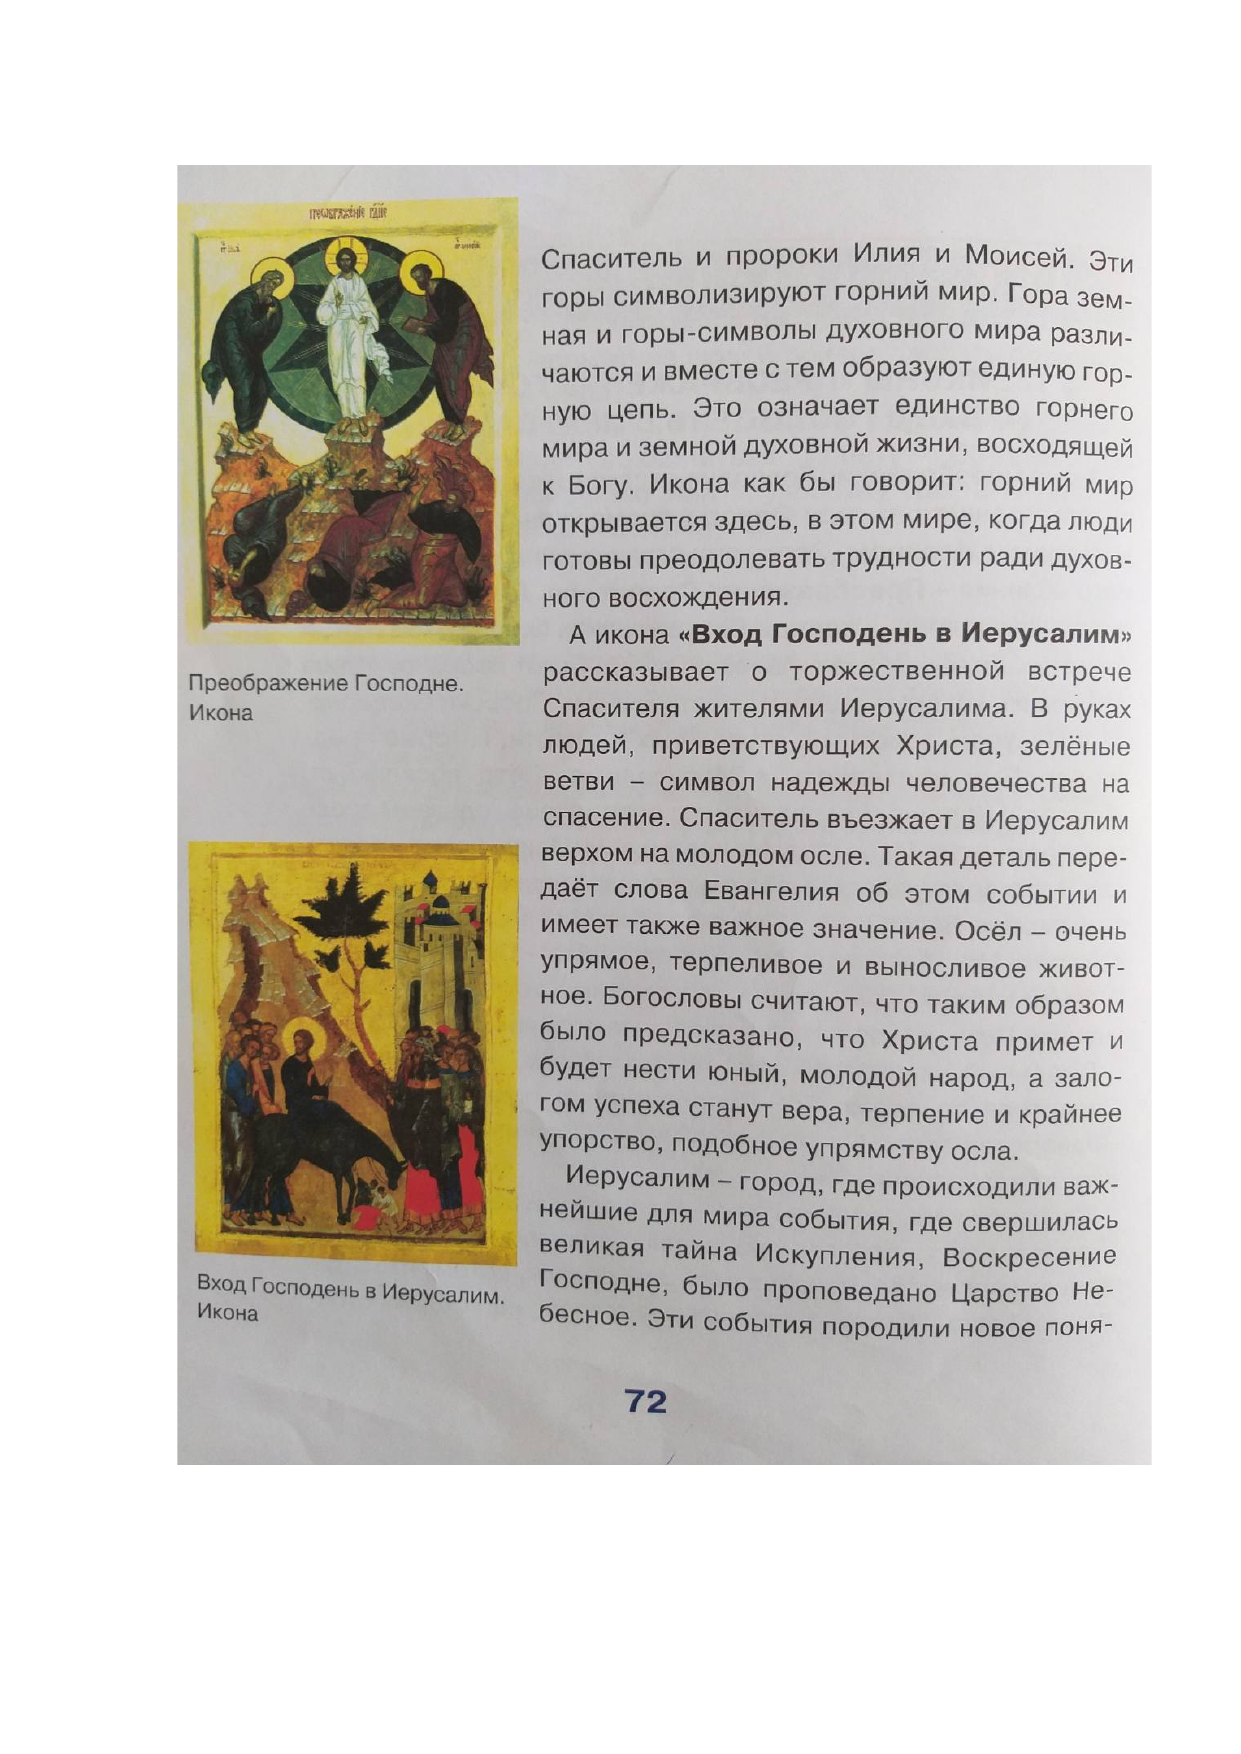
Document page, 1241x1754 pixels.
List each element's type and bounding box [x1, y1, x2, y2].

picture [177, 165, 1152, 1465]
